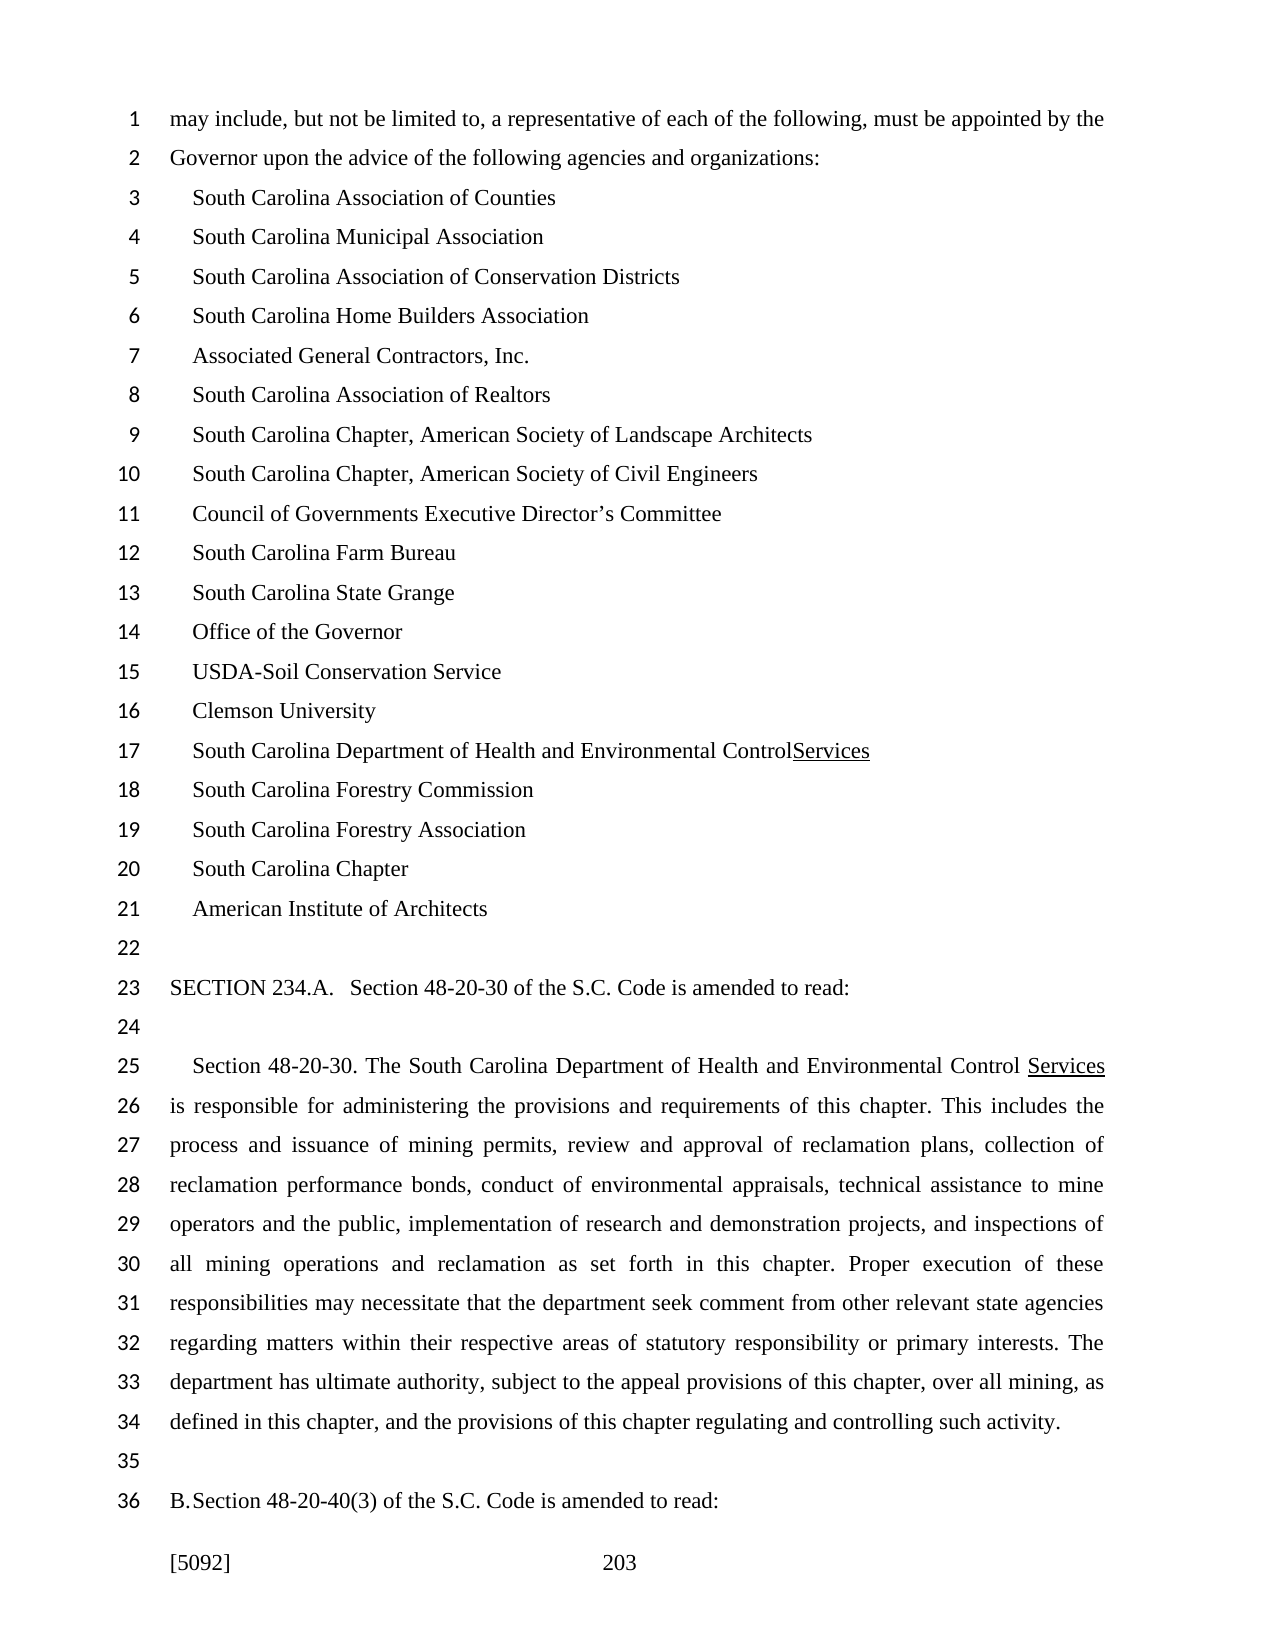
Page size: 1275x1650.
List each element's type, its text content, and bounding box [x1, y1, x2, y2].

text USDA‑Soil Conservation Service [169, 658, 1106, 684]
text Clemson University [169, 697, 1106, 723]
text South Carolina Chapter [169, 855, 1106, 881]
text South Carolina Association of Conservation Districts [169, 263, 1106, 289]
text Associated General Contractors, Inc. [169, 342, 1106, 368]
text South Carolina Association of Realtors [169, 381, 1106, 408]
text South Carolina Home Builders Association [169, 302, 1106, 329]
text South Carolina Chapter, American Society of Civil Engineers [169, 460, 1106, 487]
text South Carolina Forestry Association [169, 816, 1106, 842]
text B. Section 48‑20‑40(3) of the S.C. Code is amended to read: [169, 1487, 1106, 1513]
text Section 48‑20‑30. The South Carolina Department of Health and Environmental Control Services is responsible for administering the provisions and requirements of this chapter. This includes the process and issuance of mining permits, review and approval of reclamation plans, collection of reclamation performance bonds, conduct of environmental appraisals, technical assistance to mine operators and the public, implementation of research and demonstration projects, and inspections of all mining operations and reclamation as set forth in this chapter. Proper execution of these responsibilities may necessitate that the department seek comment from other relevant state agencies regarding matters within their respective areas of statutory responsibility or primary interests. The department has ultimate authority, subject to the appeal provisions of this chapter, over all mining, as defined in this chapter, and the provisions of this chapter regulating and controlling such activity. [169, 1052, 1106, 1434]
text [169, 105, 1106, 171]
text SECTION 234.A. Section 48‑20‑30 of the S.C. Code is amended to read: [169, 973, 1106, 1000]
text South Carolina Municipal Association [169, 223, 1106, 250]
text South Carolina Chapter, American Society of Landscape Architects [169, 421, 1106, 447]
text South Carolina Farm Bureau [169, 539, 1106, 566]
text South Carolina Association of Counties [169, 184, 1106, 210]
text South Carolina State Grange [169, 579, 1106, 605]
text South Carolina Department of Health and Environmental ControlServices [169, 737, 1106, 763]
text South Carolina Forestry Commission [169, 776, 1106, 802]
text American Institute of Architects [169, 894, 1106, 921]
text Office of the Governor [169, 618, 1106, 644]
text Council of Governments Executive Director’s Committee [169, 500, 1106, 526]
